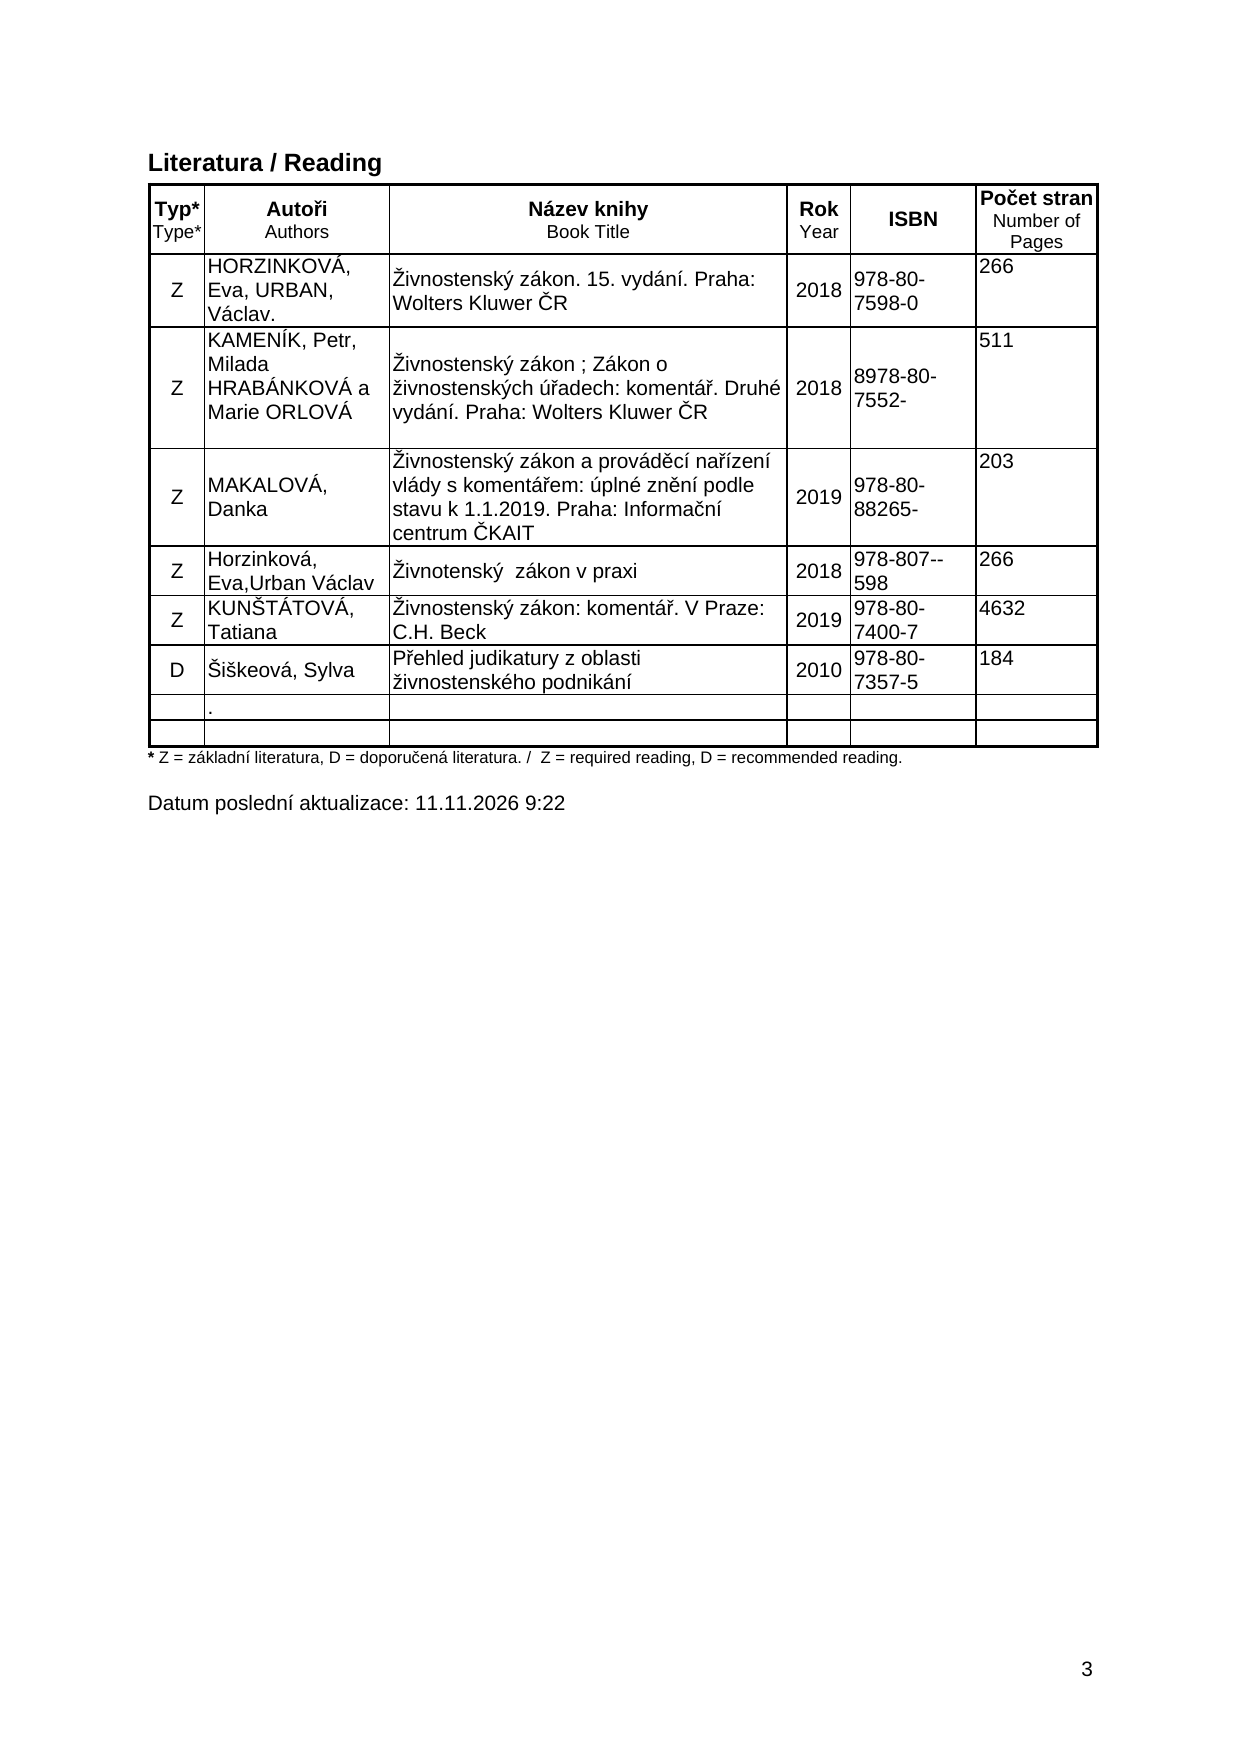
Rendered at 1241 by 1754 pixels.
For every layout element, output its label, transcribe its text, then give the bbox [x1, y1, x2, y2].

table_cell [851, 695, 975, 719]
text Datum poslední aktualizace: 9.2.2021 18:44 [148, 791, 1093, 815]
table_cell 978-807--598 [851, 547, 975, 594]
table_cell Z [151, 596, 204, 644]
table_cell Živnostenský zákon a prováděcí nařízení vlády s komentářem: úplné znění podle stavu k 1.1.2019. Praha: Informační centrum ČKAIT [390, 449, 786, 545]
table_cell Živnostenský zákon: komentář. V Praze: C.H. Beck [390, 596, 786, 644]
table_cell 978-80-88265- [851, 449, 975, 545]
table_cell 511 [977, 328, 1096, 448]
table_header ISBN [851, 186, 975, 253]
table_cell 2018 [788, 547, 850, 594]
table_cell 4632 [977, 596, 1096, 644]
table_cell Z [151, 255, 204, 326]
table_cell [151, 695, 204, 719]
table_cell 2019 [788, 596, 850, 644]
table_cell [205, 721, 389, 744]
table_header Typ* Type* [151, 186, 204, 253]
table_cell 2018 [788, 255, 850, 326]
table_cell D [151, 646, 204, 693]
table_cell HORZINKOVÁ, Eva, URBAN, Václav. [205, 255, 389, 326]
text Literatura / Reading [148, 148, 1093, 176]
table_header Počet stran Number of Pages [977, 186, 1096, 253]
table_cell [151, 721, 204, 744]
table_cell KUNŠTÁTOVÁ, Tatiana [205, 596, 389, 644]
table_header Název knihy Book Title [390, 186, 786, 253]
table_cell Přehled judikatury z oblasti živnostenského podnikání [390, 646, 786, 693]
table_cell [788, 721, 850, 744]
table_header Autoři Authors [205, 186, 389, 253]
table_cell Živnostenský zákon. 15. vydání. Praha: Wolters Kluwer ČR [390, 255, 786, 326]
table_cell 978-80-7357-5 [851, 646, 975, 693]
table_cell [851, 721, 975, 744]
table_cell [390, 721, 786, 744]
table_cell [977, 695, 1096, 719]
table_cell Horzinková, Eva,Urban Václav [205, 547, 389, 594]
table_cell Šiškeová, Sylva [205, 646, 389, 693]
text * Z = základní literatura, D = doporučená literatura. / Z = required reading, D = recommended reading. [148, 748, 1093, 767]
table_cell Z [151, 547, 204, 594]
table_cell [390, 695, 786, 719]
table_cell 978-80-7598-0 [851, 255, 975, 326]
table_cell Z [151, 449, 204, 545]
table_header Rok Year [788, 186, 850, 253]
table_cell 203 [977, 449, 1096, 545]
table_cell Živnostenský zákon ; Zákon o živnostenských úřadech: komentář. Druhé vydání. Praha: Wolters Kluwer ČR [390, 328, 786, 448]
table_cell [977, 721, 1096, 744]
table_cell 8978-80-7552- [851, 328, 975, 448]
table_cell 2010 [788, 646, 850, 693]
table_cell Živnotenský zákon v praxi [390, 547, 786, 594]
table_cell . [205, 695, 389, 719]
table_cell [788, 695, 850, 719]
table_cell 978-80-7400-7 [851, 596, 975, 644]
table_cell 266 [977, 255, 1096, 326]
table_cell 184 [977, 646, 1096, 693]
table_cell MAKALOVÁ, Danka [205, 449, 389, 545]
table_cell KAMENÍK, Petr, Milada HRABÁNKOVÁ a Marie ORLOVÁ [205, 328, 389, 448]
table_cell 2018 [788, 328, 850, 448]
table_cell 266 [977, 547, 1096, 594]
table_cell Z [151, 328, 204, 448]
table_cell 2019 [788, 449, 850, 545]
